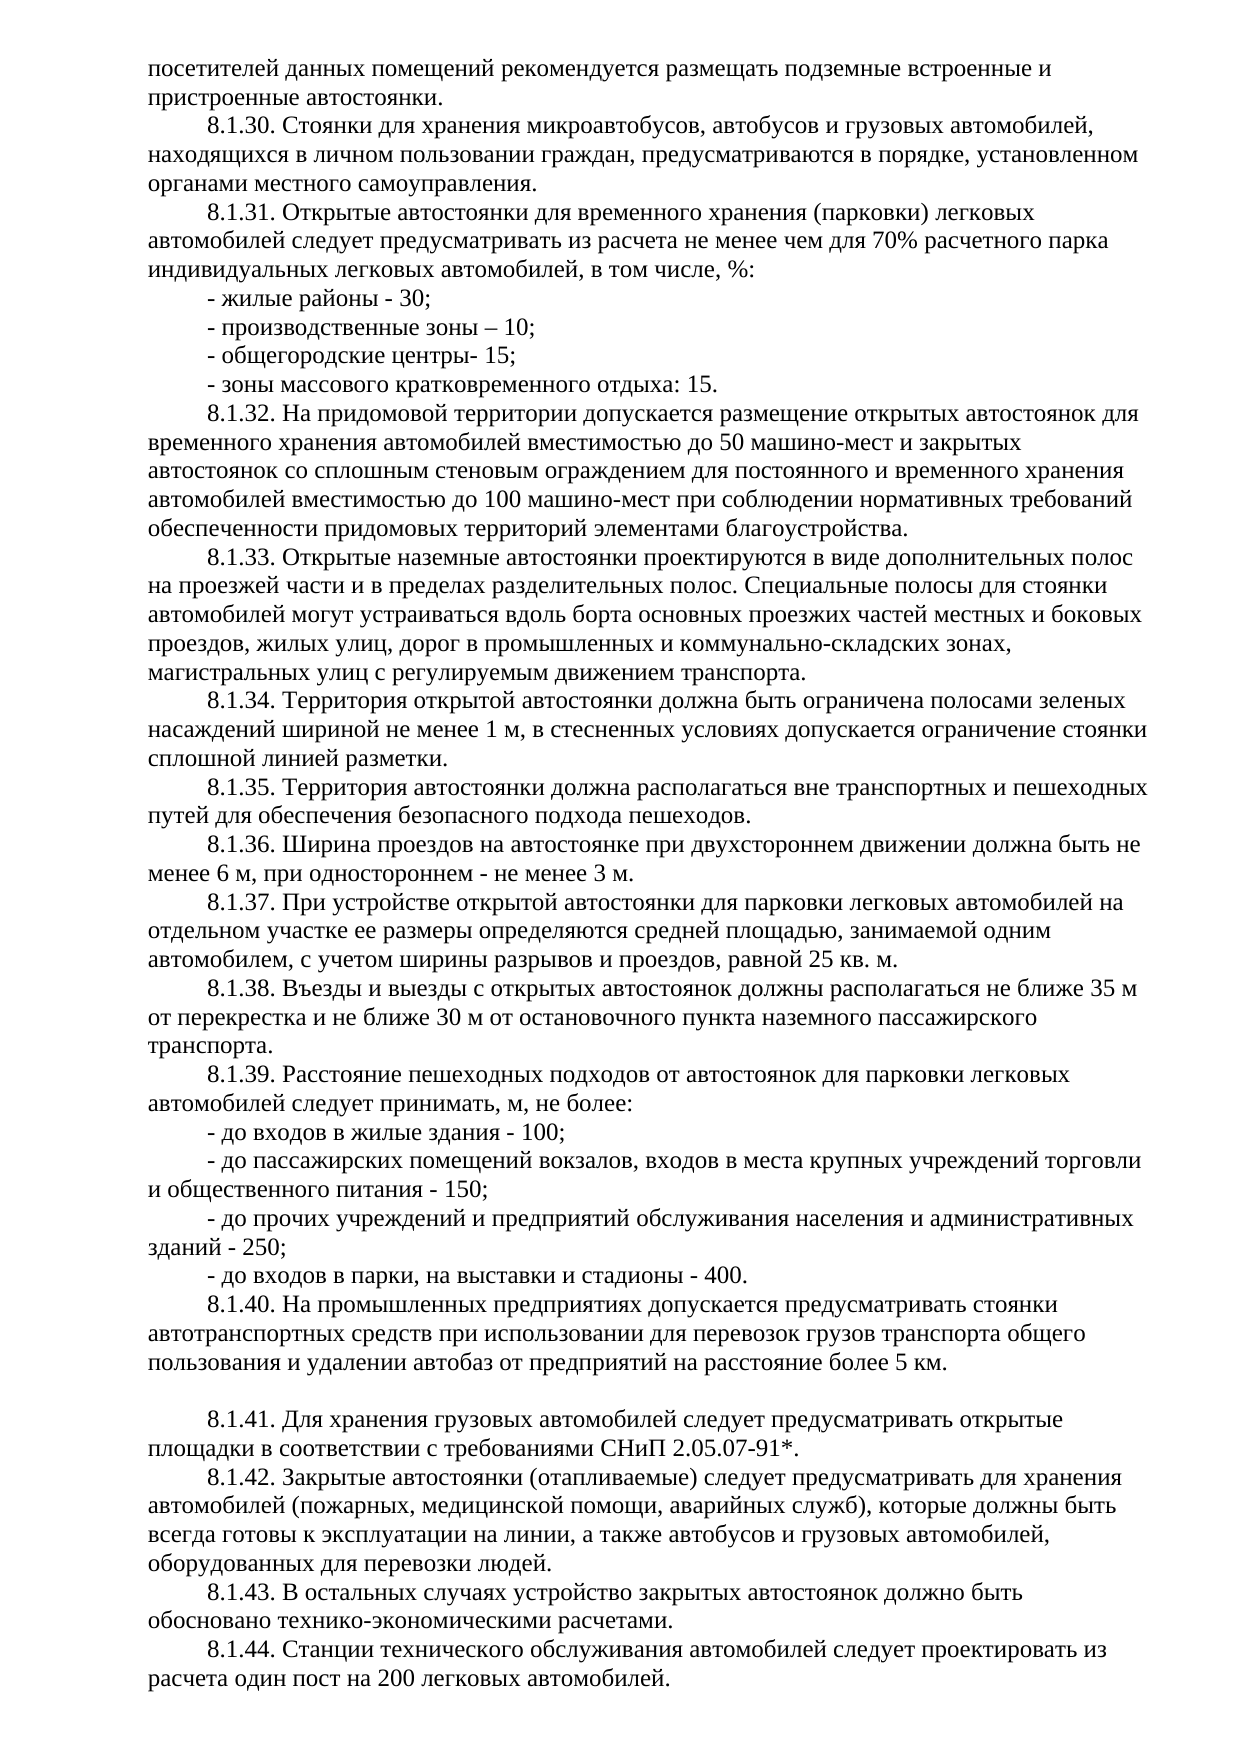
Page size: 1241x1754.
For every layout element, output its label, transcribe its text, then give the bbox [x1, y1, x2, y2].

text 8.1.34. Территория открытой автостоянки должна быть ограничена полосами зеленых насаждений шириной не менее 1 м, в стесненных условиях допускается ограничение стоянки сплошной линией разметки. [148, 686, 1152, 772]
text - жилые районы - 30; [148, 283, 1152, 312]
text 8.1.30. Стоянки для хранения микроавтобусов, автобусов и грузовых автомобилей, находящихся в личном пользовании граждан, предусматриваются в порядке, установленном органами местного самоуправления. [148, 111, 1152, 197]
text - до входов в парки, на выставки и стадионы - 400. [148, 1261, 1152, 1289]
text 8.1.33. Открытые наземные автостоянки проектируются в виде дополнительных полос на проезжей части и в пределах разделительных полос. Специальные полосы для стоянки автомобилей могут устраиваться вдоль борта основных проезжих частей местных и боковых проездов, жилых улиц, дорог в промышленных и коммунально-складских зонах, магистральных улиц с регулируемым движением транспорта. [148, 542, 1152, 686]
text 8.1.37. При устройстве открытой автостоянки для парковки легковых автомобилей на отдельном участке ее размеры определяются средней площадью, занимаемой одним автомобилем, с учетом ширины разрывов и проездов, равной 25 кв. м. [148, 887, 1152, 973]
text 8.1.43. В остальных случаях устройство закрытых автостоянок должно быть обосновано технико-экономическими расчетами. [148, 1577, 1152, 1634]
text 8.1.42. Закрытые автостоянки (отапливаемые) следует предусматривать для хранения автомобилей (пожарных, медицинской помощи, аварийных служб), которые должны быть всегда готовы к эксплуатации на линии, а также автобусов и грузовых автомобилей, оборудованных для перевозки людей. [148, 1462, 1152, 1577]
text - до прочих учреждений и предприятий обслуживания населения и административных зданий - 250; [148, 1203, 1152, 1261]
text - общегородские центры- 15; [148, 341, 1152, 369]
text 8.1.35. Территория автостоянки должна располагаться вне транспортных и пешеходных путей для обеспечения безопасного подхода пешеходов. [148, 772, 1152, 829]
text - до пассажирских помещений вокзалов, входов в места крупных учреждений торговли и общественного питания - 150; [148, 1146, 1152, 1203]
text 8.1.41. Для хранения грузовых автомобилей следует предусматривать открытые площадки в соответствии с требованиями СНиП 2.05.07-91*. [148, 1404, 1152, 1462]
text - зоны массового кратковременного отдыха: 15. [148, 369, 1152, 398]
text - производственные зоны – 10; [148, 312, 1152, 341]
text 8.1.32. На придомовой территории допускается размещение открытых автостоянок для временного хранения автомобилей вместимостью до 50 машино-мест и закрытых автостоянок со сплошным стеновым ограждением для постоянного и временного хранения автомобилей вместимостью до 100 машино-мест при соблюдении нормативных требований обеспеченности придомовых территорий элементами благоустройства. [148, 398, 1152, 542]
text 8.1.38. Въезды и выезды с открытых автостоянок должны располагаться не ближе 35 м от перекрестка и не ближе 30 м от остановочного пункта наземного пассажирского транспорта. [148, 973, 1152, 1059]
text 8.1.40. На промышленных предприятиях допускается предусматривать стоянки автотранспортных средств при использовании для перевозок грузов транспорта общего пользования и удалении автобаз от предприятий на расстояние более 5 км. [148, 1289, 1152, 1376]
text 8.1.31. Открытые автостоянки для временного хранения (парковки) легковых автомобилей следует предусматривать из расчета не менее чем для 70% расчетного парка индивидуальных легковых автомобилей, в том числе, %: [148, 197, 1152, 283]
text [148, 53, 1152, 111]
text - до входов в жилые здания - 100; [148, 1117, 1152, 1146]
text 8.1.44. Станции технического обслуживания автомобилей следует проектировать из расчета один пост на 200 легковых автомобилей. [148, 1634, 1152, 1692]
text 8.1.39. Расстояние пешеходных подходов от автостоянок для парковки легковых автомобилей следует принимать, м, не более: [148, 1059, 1152, 1117]
text 8.1.36. Ширина проездов на автостоянке при двухстороннем движении должна быть не менее 6 м, при одностороннем - не менее 3 м. [148, 829, 1152, 887]
